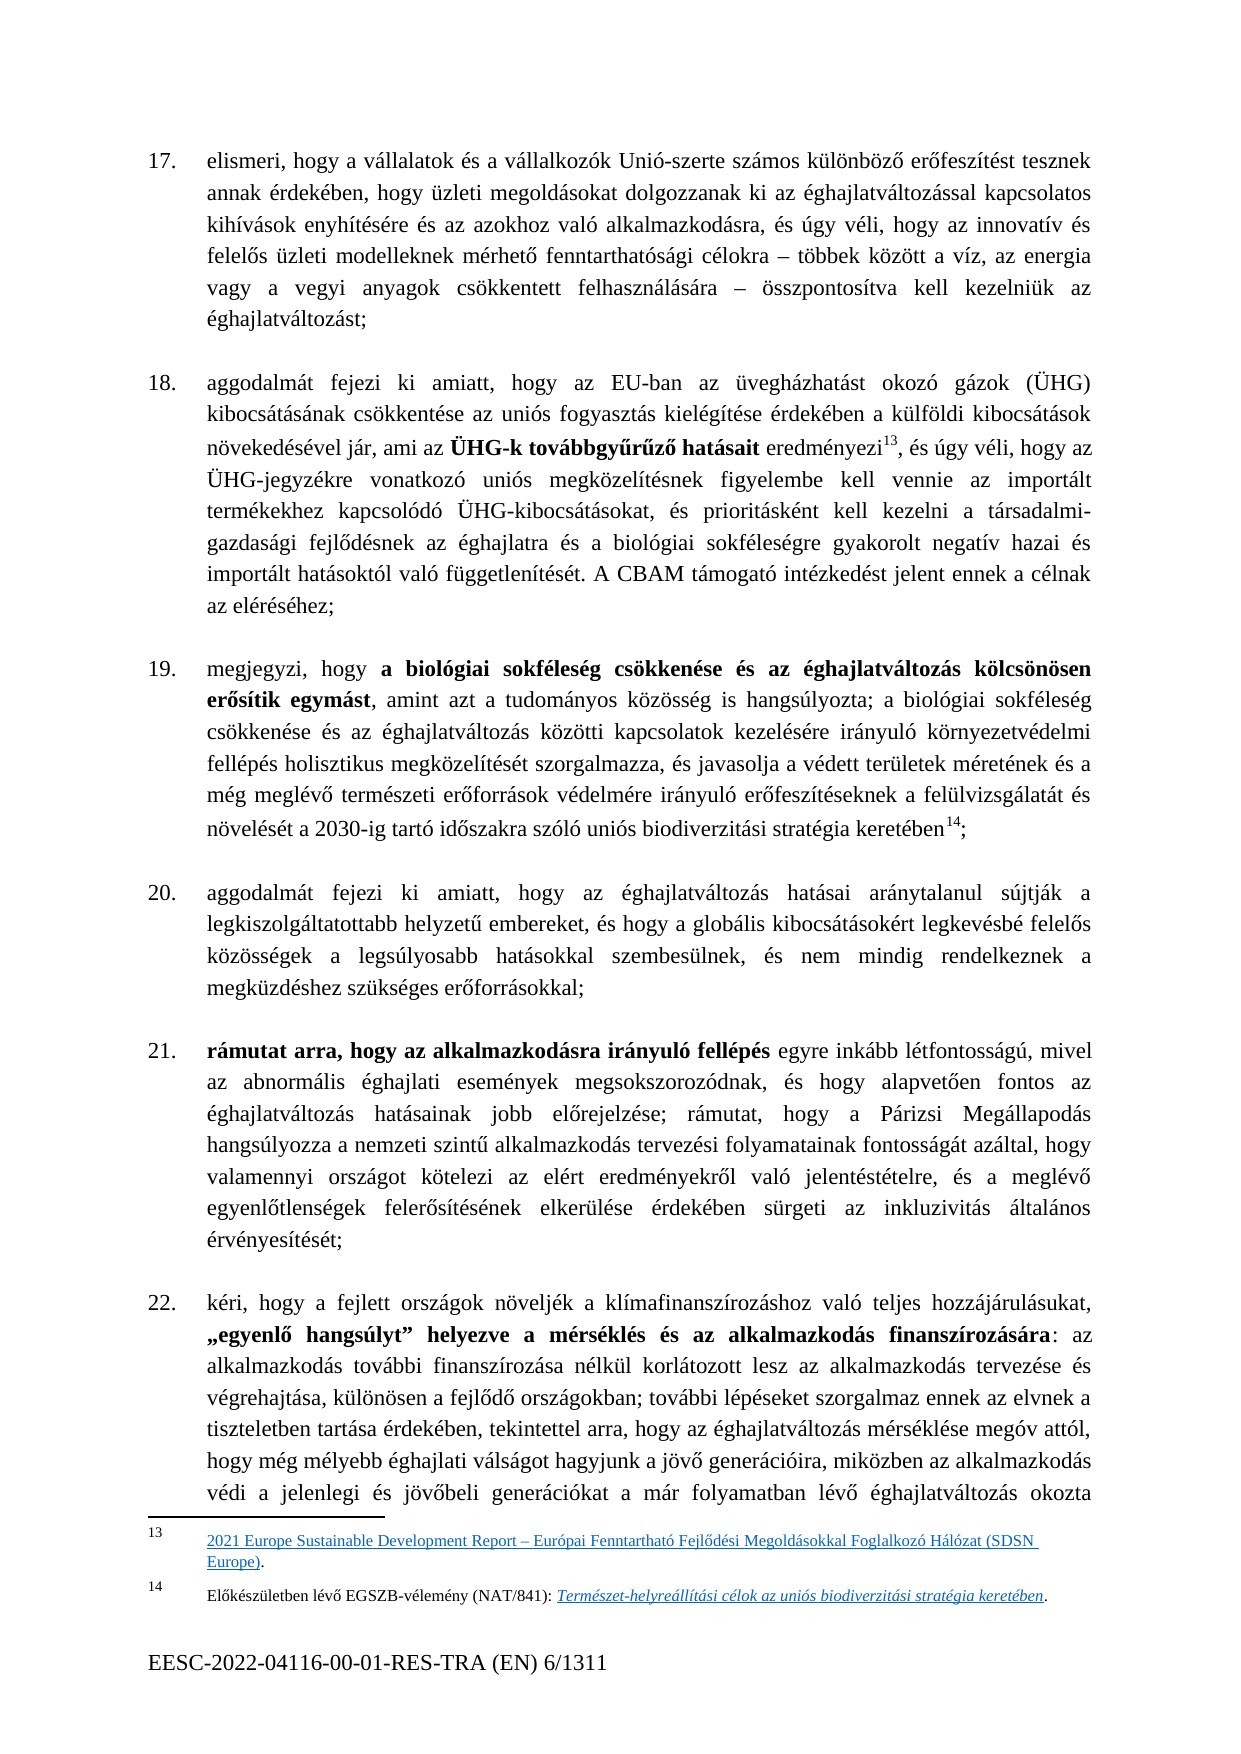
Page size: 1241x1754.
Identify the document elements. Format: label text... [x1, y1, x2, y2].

list aggodalmát fejezi ki amiatt, hogy az EU-ban az üvegházhatást okozó gázok (ÜHG) kibocsátásának csökkentése az uniós fogyasztás kielégítése érdekében a külföldi kibocsátások növekedésével jár, ami az ÜHG-k továbbgyűrűző hatásait eredményezi, és úgy véli, hogy az ÜHG-jegyzékre vonatkozó uniós megközelítésnek figyelembe kell vennie az importált termékekhez kapcsolódó ÜHG-kibocsátásokat, és prioritásként kell kezelni a társadalmi-gazdasági fejlődésnek az éghajlatra és a biológiai sokféleségre gyakorolt negatív hazai és importált hatásoktól való függetlenítését. A CBAM támogató intézkedést jelent ennek a célnak az eléréséhez; [148, 368, 1093, 618]
list aggodalmát fejezi ki amiatt, hogy az éghajlatváltozás hatásai aránytalanul sújtják a legkiszolgáltatottabb helyzetű embereket, és hogy a globális kibocsátásokért legkevésbé felelős közösségek a legsúlyosabb hatásokkal szembesülnek, és nem mindig rendelkeznek a megküzdéshez szükséges erőforrásokkal; [148, 879, 1093, 1000]
list megjegyzi, hogy a biológiai sokféleség csökkenése és az éghajlatváltozás kölcsönösen erősítik egymást, amint azt a tudományos közösség is hangsúlyozta; a biológiai sokféleség csökkenése és az éghajlatváltozás közötti kapcsolatok kezelésére irányuló környezetvédelmi fellépés holisztikus megközelítését szorgalmazza, és javasolja a védett területek méretének és a még meglévő természeti erőforrások védelmére irányuló erőfeszítéseknek a felülvizsgálatát és növelését a 2030-ig tartó időszakra szóló uniós biodiverzitási stratégia keretében; [148, 655, 1093, 842]
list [148, 1289, 1093, 1505]
list rámutat arra, hogy az alkalmazkodásra irányuló fellépés egyre inkább létfontosságú, mivel az abnormális éghajlati események megsokszorozódnak, és hogy alapvetően fontos az éghajlatváltozás hatásainak jobb előrejelzése; rámutat, hogy a Párizsi Megállapodás hangsúlyozza a nemzeti szintű alkalmazkodás tervezési folyamatainak fontosságát azáltal, hogy valamennyi országot kötelezi az elért eredményekről való jelentéstételre, és a meglévő egyenlőtlenségek felerősítésének elkerülése érdekében sürgeti az inkluzivitás általános érvényesítését; [148, 1037, 1093, 1252]
list elismeri, hogy a vállalatok és a vállalkozók Unió-szerte számos különböző erőfeszítést tesznek annak érdekében, hogy üzleti megoldásokat dolgozzanak ki az éghajlatváltozással kapcsolatos kihívások enyhítésére és az azokhoz való alkalmazkodásra, és úgy véli, hogy az innovatív és felelős üzleti modelleknek mérhető fenntarthatósági célokra – többek között a víz, az energia vagy a vegyi anyagok csökkentett felhasználására – összpontosítva kell kezelniük az éghajlatváltozást; [148, 148, 1093, 332]
